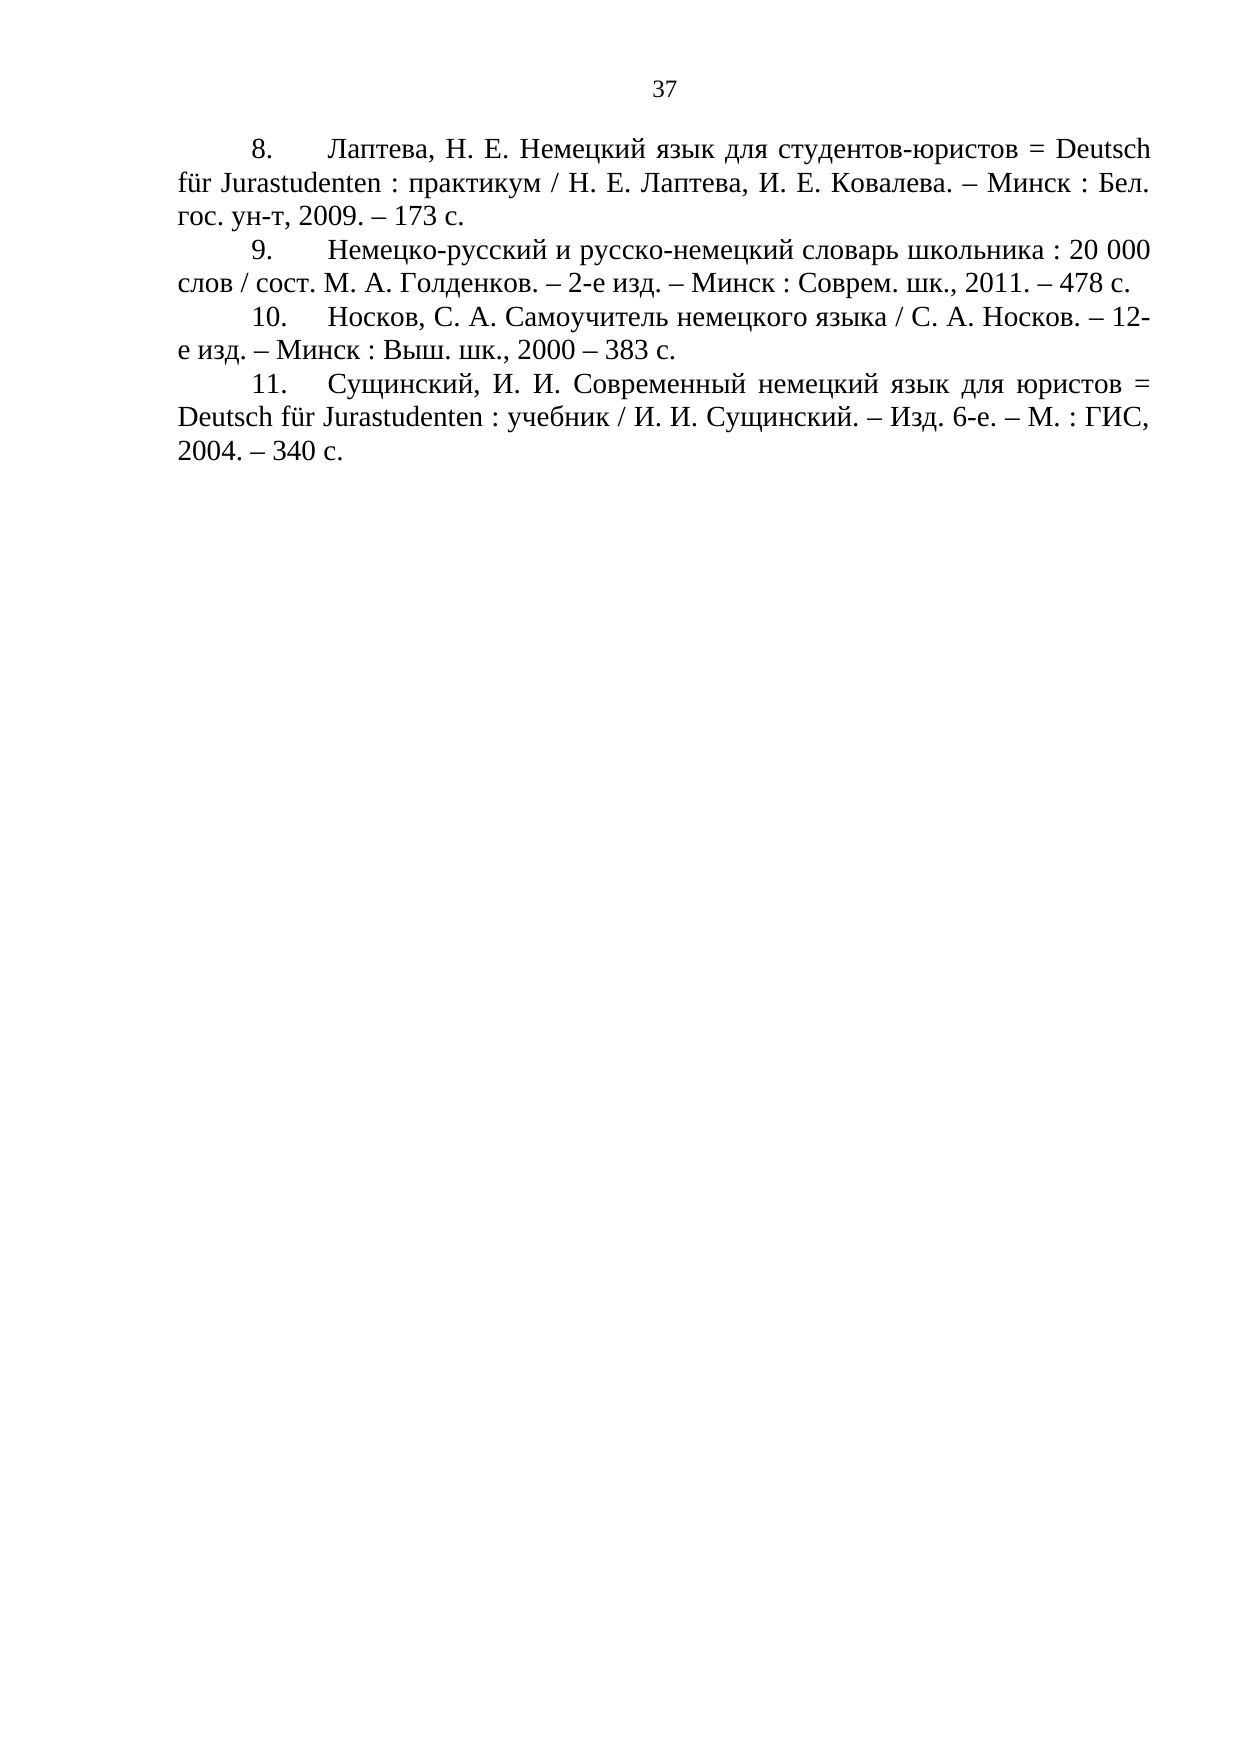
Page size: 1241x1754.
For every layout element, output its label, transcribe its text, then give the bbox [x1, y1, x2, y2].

list Сущинский, И. И. Современный немецкий язык для юристов = Deutsch für Jurastudenten : учебник / И. И. Сущинский. – Изд. 6-е. – М. : ГИС, 2004. – 340 с. [177, 366, 1152, 467]
list Носков, С. А. Самоучитель немецкого языка / С. А. Носков. – 12-е изд. – Минск : Выш. шк., 2000 – 383 с. [177, 299, 1152, 366]
list Лаптева, Н. Е. Немецкий язык для студентов-юристов = Deutsch für Jurastudenten : практикум / Н. Е. Лаптева, И. Е. Ковалева. – Минск : Бел. гос. ун-т, 2009. – 173 c. [177, 131, 1152, 232]
list Немецко-русский и русско-немецкий словарь школьника : 20 000 слов / сост. М. А. Голденков. – 2-е изд. – Минск : Соврем. шк., 2011. – 478 с. [177, 232, 1152, 299]
